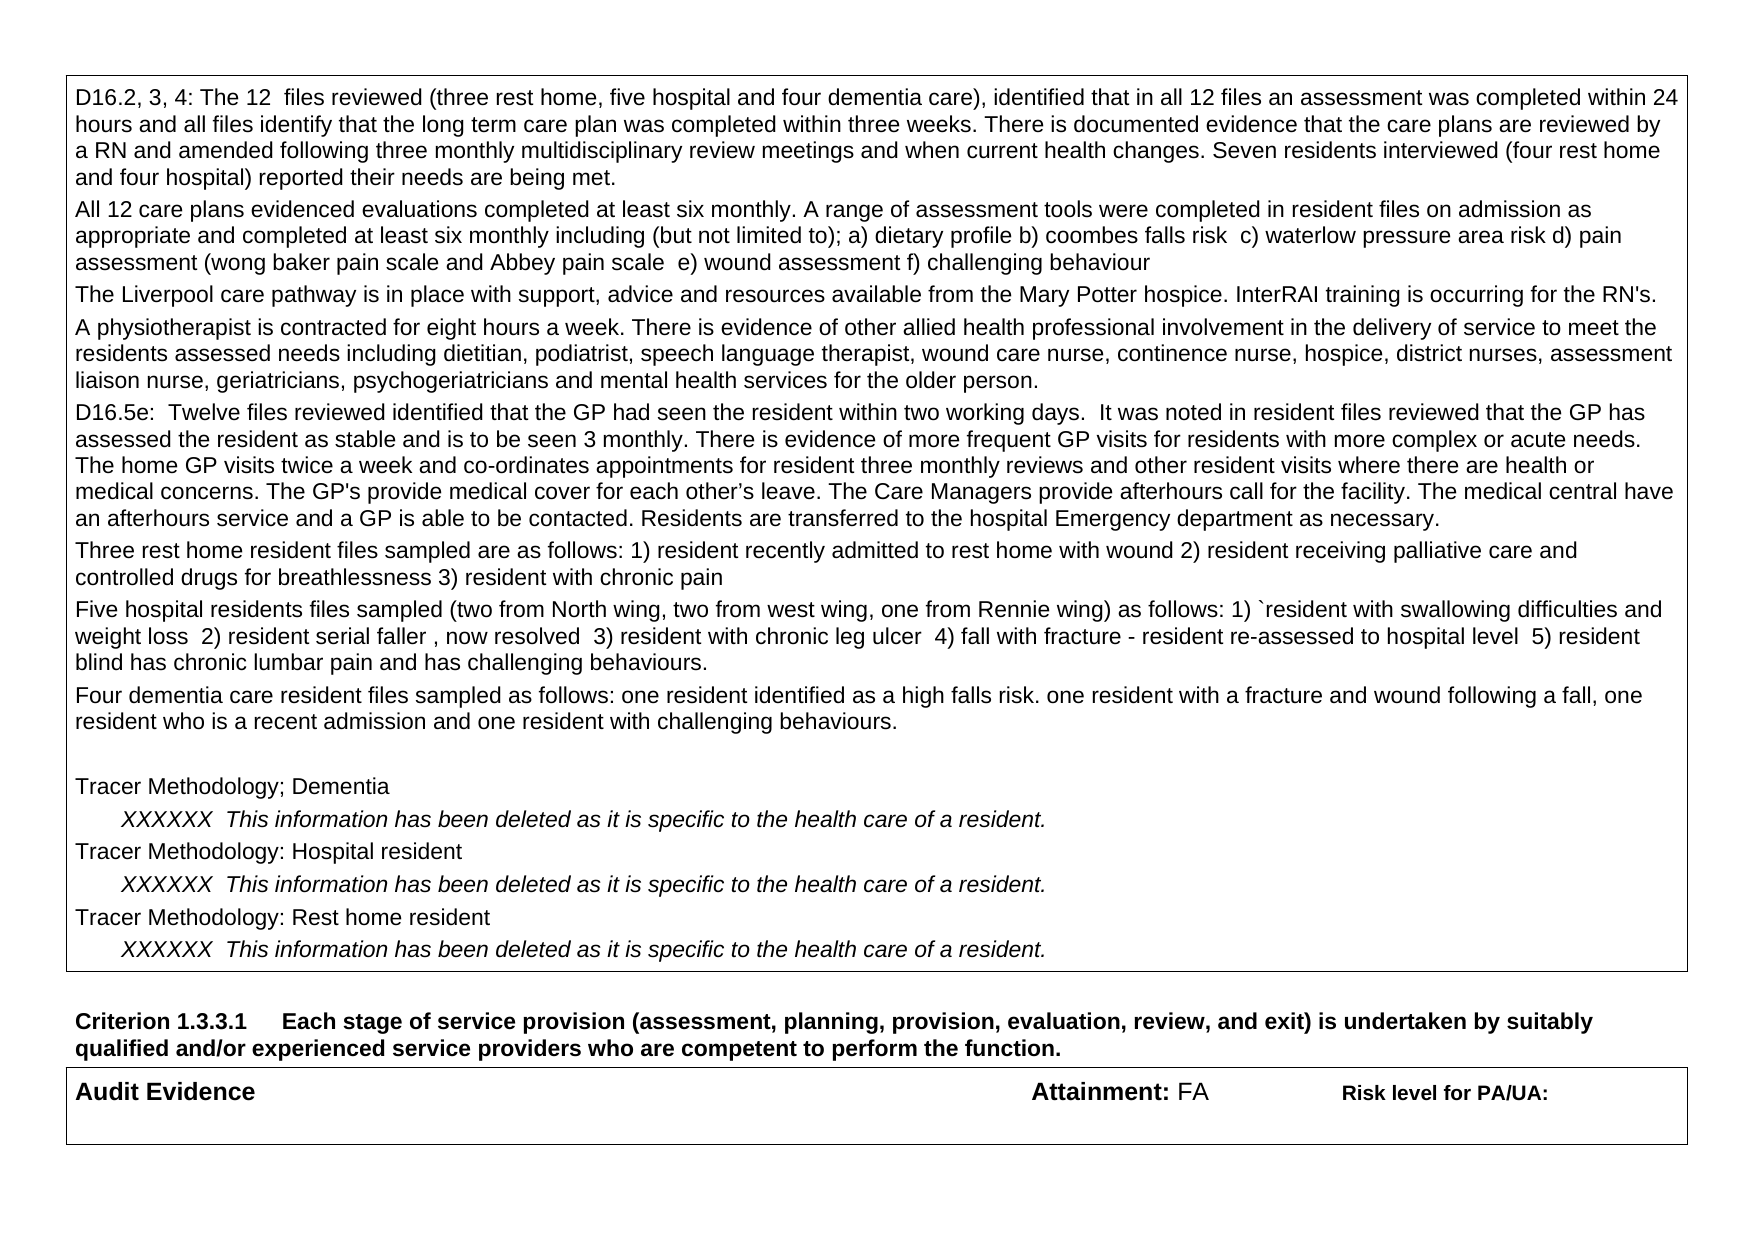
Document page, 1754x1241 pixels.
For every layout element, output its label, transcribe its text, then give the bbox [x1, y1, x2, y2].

text Tracer Methodology: Rest home resident [67, 894, 1687, 927]
text Four dementia care resident files sampled as follows: one resident identified as a high falls risk. one resident with a fracture and wound following a fall, one resident who is a recent admission and one resident with challenging behaviours. [67, 672, 1687, 734]
text A physiotherapist is contracted for eight hours a week. There is evidence of other allied health professional involvement in the delivery of service to meet the residents assessed needs including dietitian, podiatrist, speech language therapist, wound care nurse, continence nurse, hospice, district nurses, assessment liaison nurse, geriatricians, psychogeriatricians and mental health services for the older person. [67, 304, 1687, 390]
text Five hospital residents files sampled (two from North wing, two from west wing, one from Rennie wing) as follows: 1) `resident with swallowing difficulties and weight loss 2) resident serial faller , now resolved 3) resident with chronic leg ulcer 4) fall with fracture - resident re-assessed to hospital level 5) resident blind has chronic lumbar pain and has challenging behaviours. [67, 587, 1687, 672]
text Tracer Methodology; Dementia [67, 764, 1687, 796]
text XXXXXX This information has been deleted as it is specific to the health care of a resident. [67, 862, 1687, 894]
text Three rest home resident files sampled are as follows: 1) resident recently admitted to rest home with wound 2) resident receiving palliative care and controlled drugs for breathlessness 3) resident with chronic pain [67, 528, 1687, 587]
text D16.5e: Twelve files reviewed identified that the GP had seen the resident within two working days. It was noted in resident files reviewed that the GP has assessed the resident as stable and is to be seen 3 monthly. There is evidence of more frequent GP visits for residents with more complex or acute needs. The home GP visits twice a week and co-ordinates appointments for resident three monthly reviews and other resident visits where there are health or medical concerns. The GP's provide medical cover for each other’s leave. The Care Managers provide afterhours call for the facility. The medical central have an afterhours service and a GP is able to be contacted. Residents are transferred to the hospital Emergency department as necessary. [67, 390, 1687, 528]
text Tracer Methodology: Hospital resident [67, 829, 1687, 862]
text XXXXXX This information has been deleted as it is specific to the health care of a resident. [67, 796, 1687, 829]
text Audit Evidence Attainment: FA Risk level for PA/UA: [67, 1068, 1687, 1105]
text All 12 care plans evidenced evaluations completed at least six monthly. A range of assessment tools were completed in resident files on admission as appropriate and completed at least six monthly including (but not limited to); a) dietary profile b) coombes falls risk c) waterlow pressure area risk d) pain assessment (wong baker pain scale and Abbey pain scale e) wound assessment f) challenging behaviour [67, 187, 1687, 272]
text XXXXXX This information has been deleted as it is specific to the health care of a resident. [67, 927, 1687, 971]
text The Liverpool care pathway is in place with support, advice and resources available from the Mary Potter hospice. InterRAI training is occurring for the RN's. [67, 272, 1687, 304]
text Criterion 1.3.3.1 Each stage of service provision (assessment, planning, provision, evaluation, review, and exit) is undertaken by suitably qualified and/or experienced service providers who are competent to perform the function. [75, 1008, 1679, 1061]
text D16.2, 3, 4: The 12 files reviewed (three rest home, five hospital and four dementia care), identified that in all 12 files an assessment was completed within 24 hours and all files identify that the long term care plan was completed within three weeks. There is documented evidence that the care plans are reviewed by a RN and amended following three monthly multidisciplinary review meetings and when current health changes. Seven residents interviewed (four rest home and four hospital) reported their needs are being met. [67, 76, 1687, 187]
